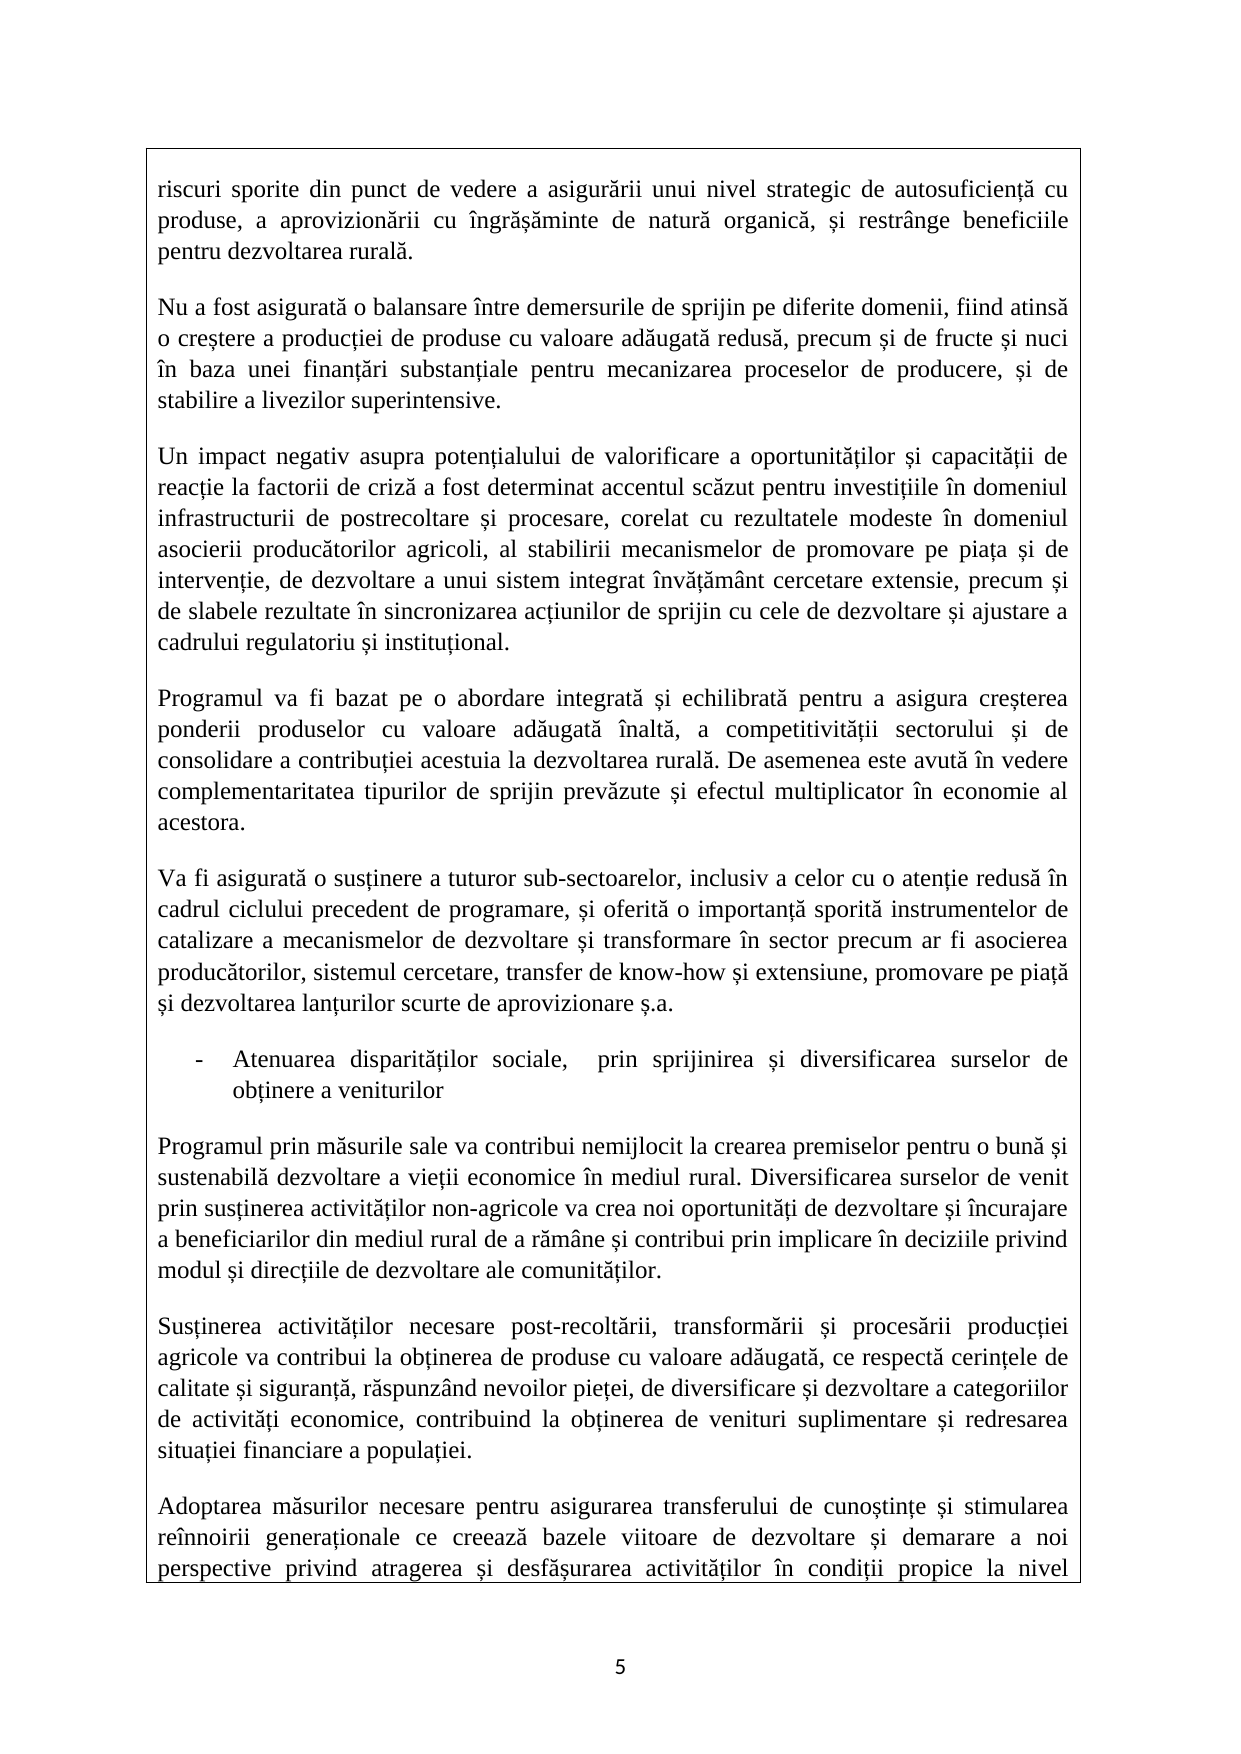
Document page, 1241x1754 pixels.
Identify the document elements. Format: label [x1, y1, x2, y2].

table_cell [147, 149, 1080, 1582]
